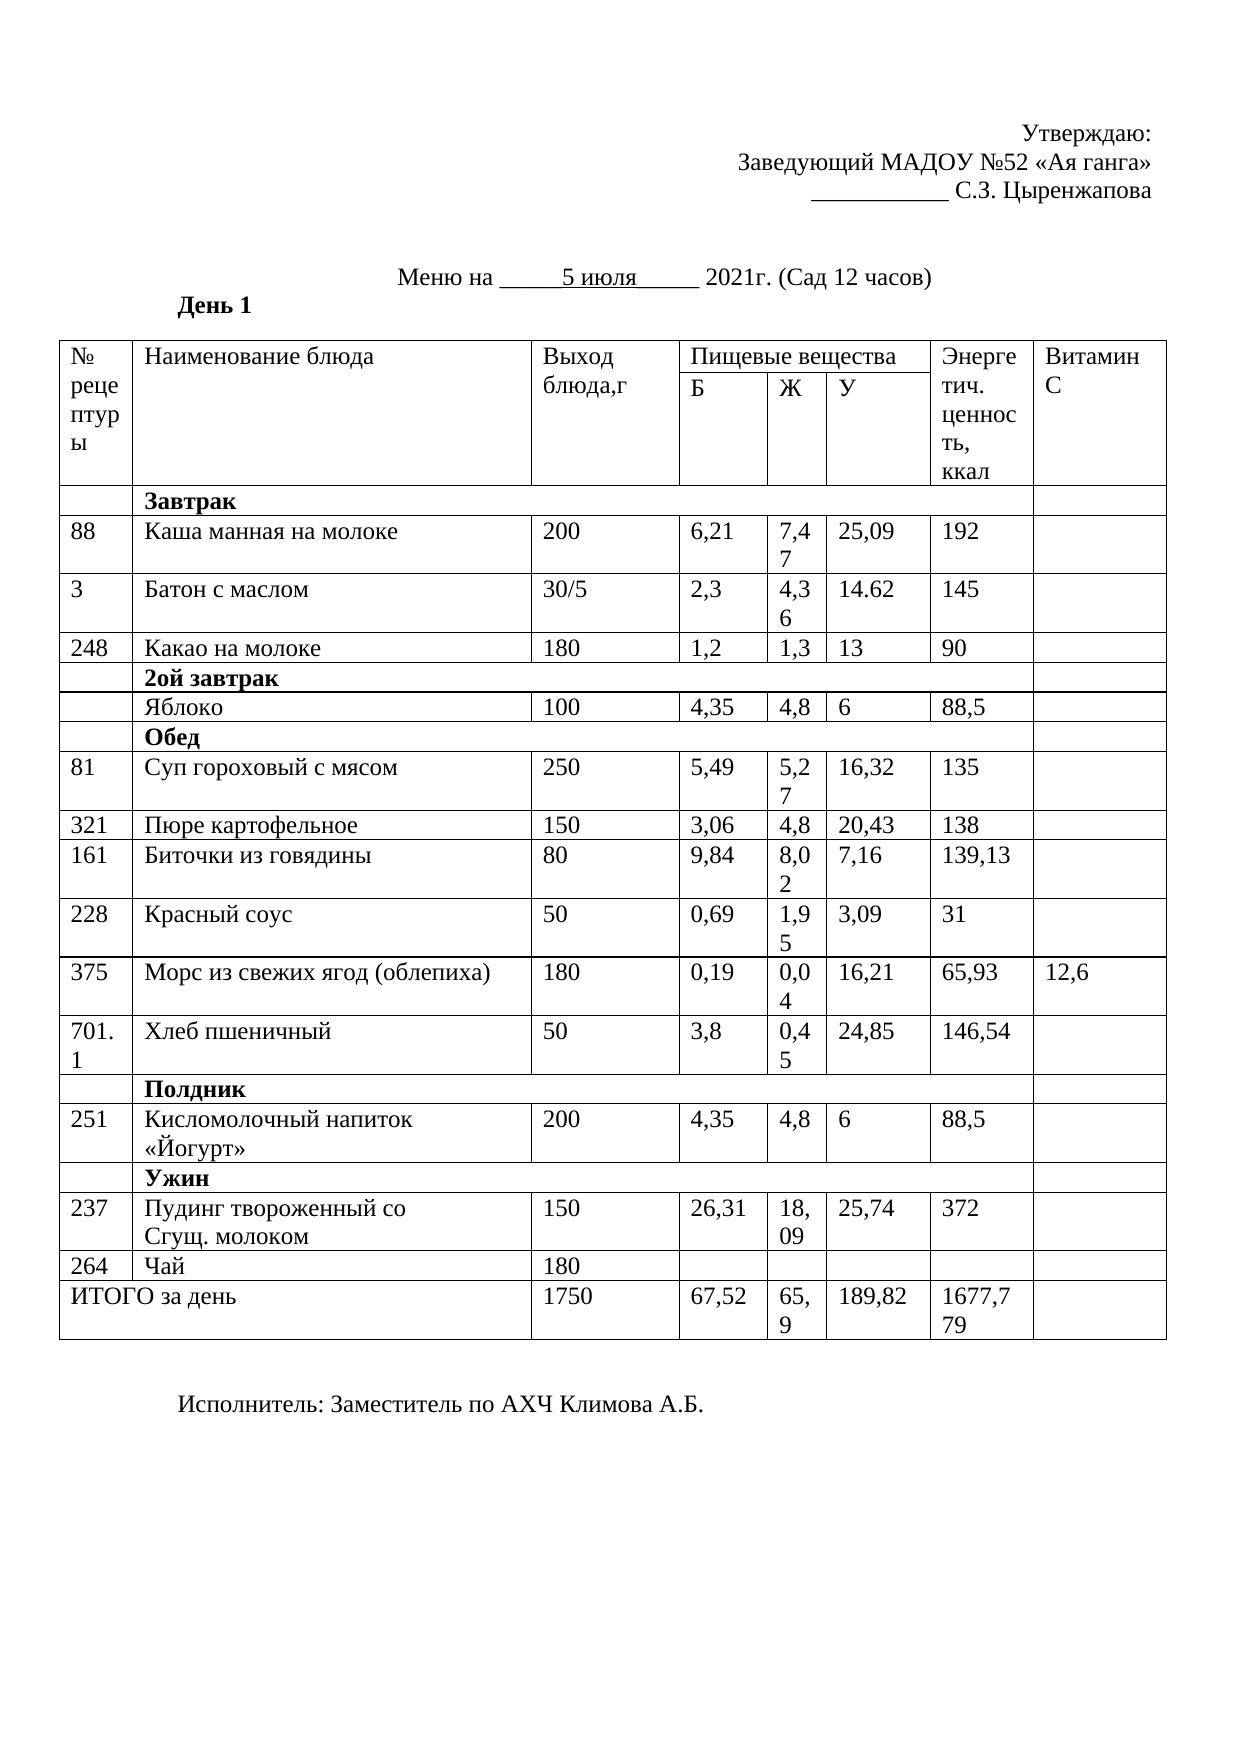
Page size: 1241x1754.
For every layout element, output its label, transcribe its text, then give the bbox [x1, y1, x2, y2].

table_cell 1677,779 [931, 1281, 1033, 1338]
table_cell 180 [532, 1251, 679, 1280]
table_cell 180 [532, 958, 679, 1015]
table_header Пищевые вещества [680, 341, 930, 372]
table_cell 139,13 [931, 840, 1033, 898]
table_header Наименование блюда [133, 341, 531, 485]
table_cell 189,82 [827, 1281, 930, 1338]
table_cell 12,6 [1034, 958, 1166, 1015]
table_cell 24,85 [827, 1016, 930, 1073]
table_cell 14.62 [827, 574, 930, 632]
table_cell 67,52 [680, 1281, 767, 1338]
table_cell 180 [532, 633, 679, 662]
table_cell 145 [931, 574, 1033, 632]
table_cell 1,95 [768, 899, 826, 956]
table_cell Яблоко [133, 693, 531, 721]
table_cell Красный соус [133, 899, 531, 956]
table_header Энергетич. ценность, ккал [931, 341, 1033, 485]
table_cell 5,49 [680, 752, 767, 809]
table_cell 88,5 [931, 1104, 1033, 1162]
table_cell [60, 693, 132, 721]
table_cell [1034, 1193, 1166, 1250]
table_cell 88,5 [931, 693, 1033, 721]
table_cell Обед [133, 722, 1033, 751]
table_cell Суп гороховый с мясом [133, 752, 531, 809]
table_cell 4,36 [768, 574, 826, 632]
table_cell Пудинг твороженный со Сгущ. молоком [133, 1193, 531, 1250]
table_cell Завтрак [133, 486, 1033, 515]
table_cell 25,09 [827, 516, 930, 573]
table_cell 0,04 [768, 958, 826, 1015]
table_cell 200 [532, 516, 679, 573]
text Исполнитель: Заместитель по АХЧ Климова А.Б. [177, 1389, 1152, 1418]
table_cell Ужин [133, 1163, 1033, 1192]
table_cell 25,74 [827, 1193, 930, 1250]
table_cell 150 [532, 1193, 679, 1250]
text День 1 [177, 291, 1152, 319]
text ___________ С.З. Цыренжапова [177, 176, 1152, 204]
table_cell 90 [931, 633, 1033, 662]
table_cell 237 [60, 1193, 132, 1250]
table_cell 7,16 [827, 840, 930, 898]
table_cell [60, 663, 132, 691]
table_header Витамин С [1034, 341, 1166, 485]
table_cell [1034, 663, 1166, 691]
table_cell ИТОГО за день [60, 1281, 531, 1338]
table_cell [827, 1251, 930, 1280]
table_cell 248 [60, 633, 132, 662]
table_cell Чай [133, 1251, 531, 1280]
table_cell У [827, 373, 930, 485]
table_cell [768, 1251, 826, 1280]
table_cell Ж [768, 373, 826, 485]
table_cell 135 [931, 752, 1033, 809]
table_cell 375 [60, 958, 132, 1015]
table_cell 2ой завтрак [133, 663, 1033, 691]
table_cell 4,8 [768, 811, 826, 839]
table_cell 80 [532, 840, 679, 898]
table_cell Хлеб пшеничный [133, 1016, 531, 1073]
table_cell [1034, 752, 1166, 809]
table_cell 13 [827, 633, 930, 662]
table_cell 192 [931, 516, 1033, 573]
table_cell 2,3 [680, 574, 767, 632]
table_cell 3,09 [827, 899, 930, 956]
table_cell Морс из свежих ягод (облепиха) [133, 958, 531, 1015]
table_cell 31 [931, 899, 1033, 956]
table_cell [60, 1075, 132, 1103]
table_cell 4,35 [680, 693, 767, 721]
table_cell 264 [60, 1251, 132, 1280]
table_cell Каша манная на молоке [133, 516, 531, 573]
table_cell 228 [60, 899, 132, 956]
table_cell [1034, 486, 1166, 515]
table_cell 65,93 [931, 958, 1033, 1015]
table_cell [1034, 1163, 1166, 1192]
table_cell 6 [827, 693, 930, 721]
table_cell 1750 [532, 1281, 679, 1338]
table_cell [1034, 722, 1166, 751]
table_cell [1034, 840, 1166, 898]
table_cell 88 [60, 516, 132, 573]
table_cell 161 [60, 840, 132, 898]
table_cell 6,21 [680, 516, 767, 573]
table_cell 5,27 [768, 752, 826, 809]
table_cell 50 [532, 899, 679, 956]
table_cell 1,2 [680, 633, 767, 662]
table_cell 0,69 [680, 899, 767, 956]
table_cell Кисломолочный напиток «Йогурт» [133, 1104, 531, 1162]
table_cell [1034, 1016, 1166, 1073]
table_cell 3,8 [680, 1016, 767, 1073]
table_cell [60, 1163, 132, 1192]
table_cell 16,21 [827, 958, 930, 1015]
table_cell [1034, 516, 1166, 573]
table_header № рецептуры [60, 341, 132, 485]
table_cell Батон с маслом [133, 574, 531, 632]
table_cell Биточки из говядины [133, 840, 531, 898]
table_cell [1034, 633, 1166, 662]
text Утверждаю: [177, 118, 1152, 147]
table_cell 0,45 [768, 1016, 826, 1073]
table_cell 701.1 [60, 1016, 132, 1073]
table_cell 9,84 [680, 840, 767, 898]
table_cell Пюре картофельное [133, 811, 531, 839]
table_cell Б [680, 373, 767, 485]
table_cell 321 [60, 811, 132, 839]
table_cell 4,8 [768, 1104, 826, 1162]
table_cell 138 [931, 811, 1033, 839]
table_cell 1,3 [768, 633, 826, 662]
table_cell 30/5 [532, 574, 679, 632]
table_cell 65,9 [768, 1281, 826, 1338]
table_cell 372 [931, 1193, 1033, 1250]
table_cell 26,31 [680, 1193, 767, 1250]
text Заведующий МАДОУ №52 «Ая ганга» [177, 147, 1152, 176]
table_cell 18,09 [768, 1193, 826, 1250]
table_cell 4,35 [680, 1104, 767, 1162]
table_cell 3 [60, 574, 132, 632]
table_cell [931, 1251, 1033, 1280]
table_cell 0,19 [680, 958, 767, 1015]
table_cell [1034, 811, 1166, 839]
table_cell [1034, 1104, 1166, 1162]
table_cell 200 [532, 1104, 679, 1162]
table_header Выход блюда,г [532, 341, 679, 485]
table_cell 7,47 [768, 516, 826, 573]
table_cell 250 [532, 752, 679, 809]
text Меню на _____5 июля_____ 2021г. (Сад 12 часов) [177, 262, 1152, 291]
table_cell [1034, 693, 1166, 721]
table_cell 81 [60, 752, 132, 809]
table_cell 8,02 [768, 840, 826, 898]
table_cell 100 [532, 693, 679, 721]
table_cell 150 [532, 811, 679, 839]
table_cell 3,06 [680, 811, 767, 839]
table_cell [1034, 574, 1166, 632]
table_cell Какао на молоке [133, 633, 531, 662]
table_cell [60, 722, 132, 751]
table_cell 16,32 [827, 752, 930, 809]
table_cell Полдник [133, 1075, 1033, 1103]
table_cell 251 [60, 1104, 132, 1162]
table_cell [1034, 1251, 1166, 1280]
table_cell [680, 1251, 767, 1280]
table_cell [1034, 1075, 1166, 1103]
table_cell [1034, 1281, 1166, 1338]
table_cell 4,8 [768, 693, 826, 721]
table_cell 20,43 [827, 811, 930, 839]
table_cell 146,54 [931, 1016, 1033, 1073]
table_cell 6 [827, 1104, 930, 1162]
table_cell 50 [532, 1016, 679, 1073]
table_cell [60, 486, 132, 515]
table_cell [1034, 899, 1166, 956]
